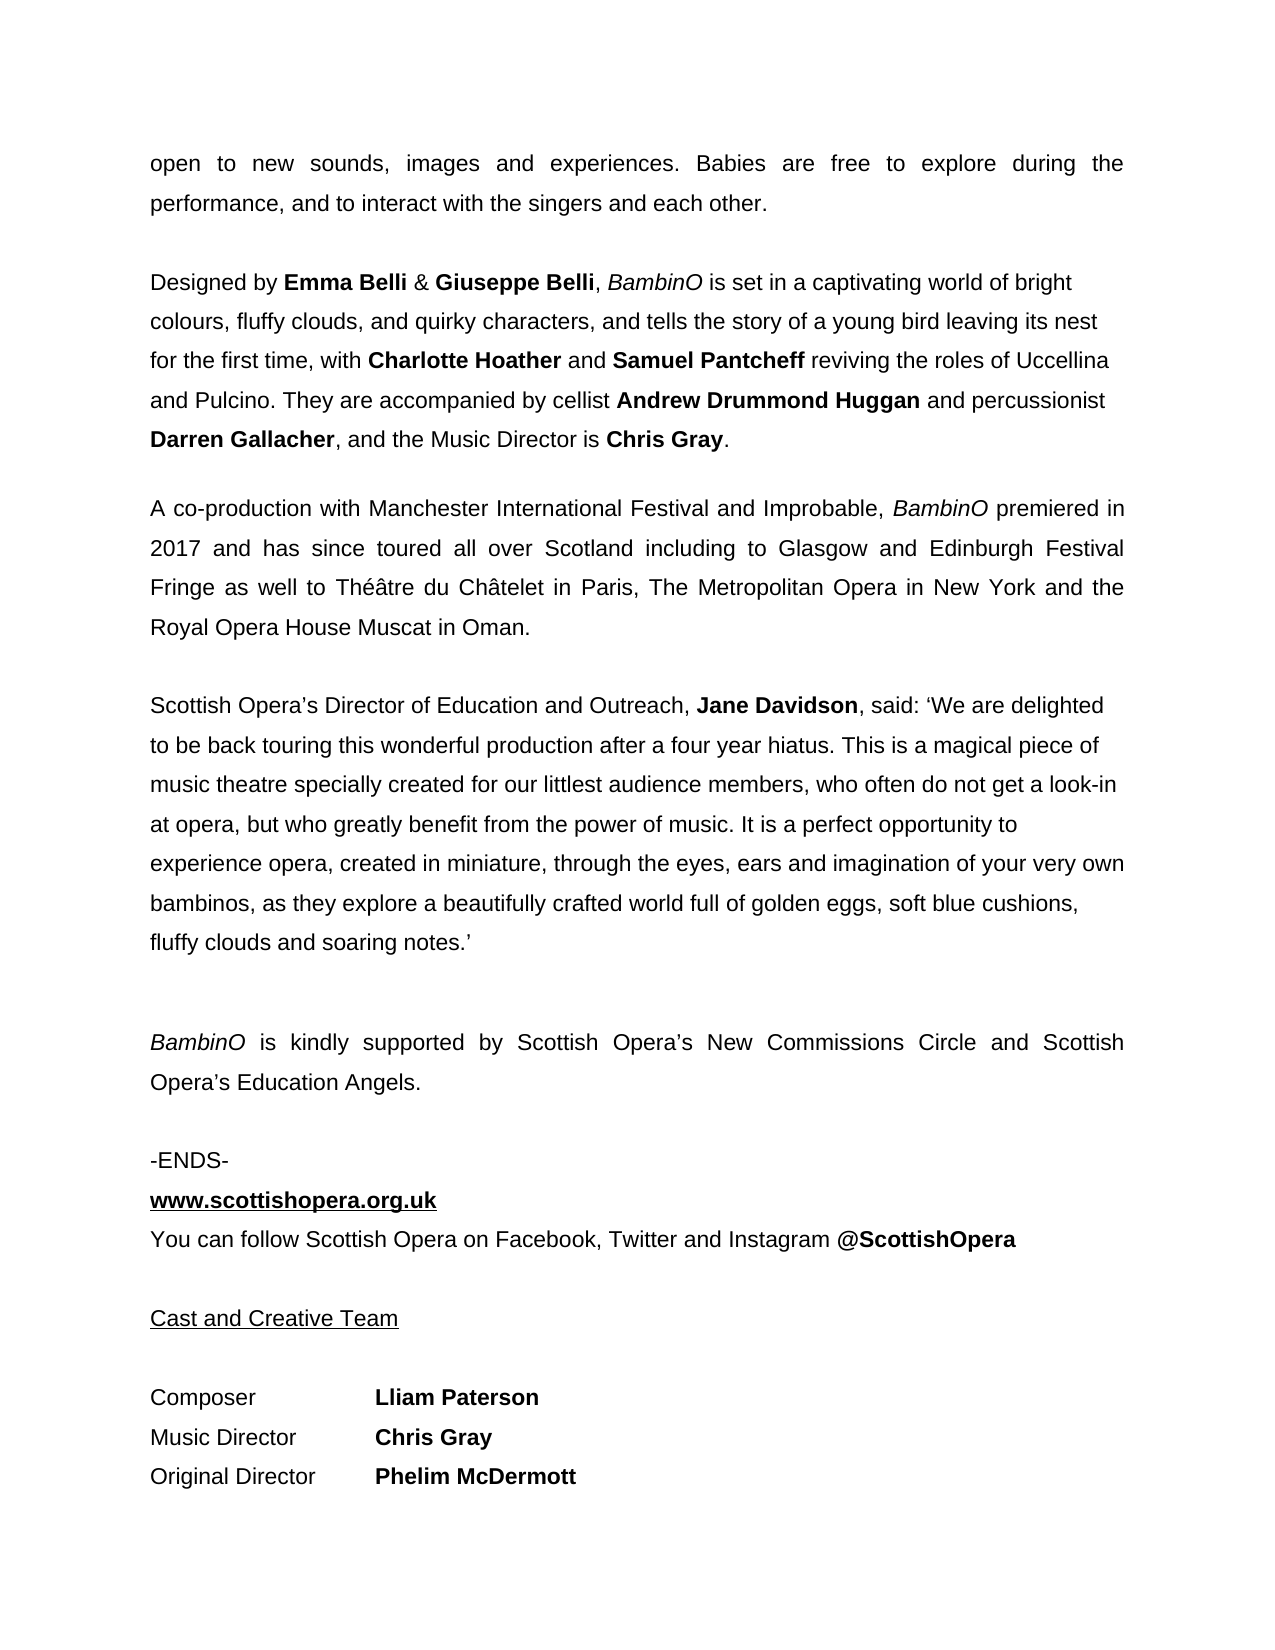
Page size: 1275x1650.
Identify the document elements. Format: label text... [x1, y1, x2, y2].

text A co-production with Manchester International Festival and Improbable, BambinO premiered in 2017 and has since toured all over Scotland including to Glasgow and Edinburgh Festival Fringe as well to Théâtre du Châtelet in Paris, The Metropolitan Opera in New York and the Royal Opera House Muscat in Oman. [150, 495, 1125, 640]
text Music Director Chris Gray [150, 1424, 1125, 1450]
text -ENDS- [150, 1147, 1125, 1174]
text Original Director Phelim McDermott [150, 1463, 1125, 1490]
text BambinO is kindly supported by Scottish Opera’s New Commissions Circle and Scottish Opera’s Education Angels. [150, 1029, 1125, 1095]
text Cast and Creative Team [150, 1305, 1125, 1332]
text Designed by Emma Belli & Giuseppe Belli, BambinO is set in a captivating world of bright colours, fluffy clouds, and quirky characters, and tells the story of a young bird leaving its nest for the first time, with Charlotte Hoather and Samuel Pantcheff reviving the roles of Uccellina and Pulcino. They are accompanied by cellist Andrew Drummond Huggan and percussionist Darren Gallacher, and the Music Director is Chris Gray. [150, 268, 1125, 453]
text www.scottishopera.org.uk [150, 1187, 1125, 1213]
text Scottish Opera’s Director of Education and Outreach, Jane Davidson, said: ‘We are delighted to be back touring this wonderful production after a four year hiatus. This is a magical piece of music theatre specially created for our littlest audience members, who often do not get a look-in at opera, but who greatly benefit from the power of music. It is a perfect opportunity to experience opera, created in miniature, through the eyes, ears and imagination of your very own bambinos, as they explore a beautifully crafted world full of golden eggs, soft blue cushions, fluffy clouds and soaring notes.’ [150, 692, 1125, 956]
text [150, 150, 1125, 216]
text You can follow Scottish Opera on Facebook, Twitter and Instagram @ScottishOpera [150, 1226, 1125, 1253]
text Composer Lliam Paterson [150, 1384, 1125, 1411]
